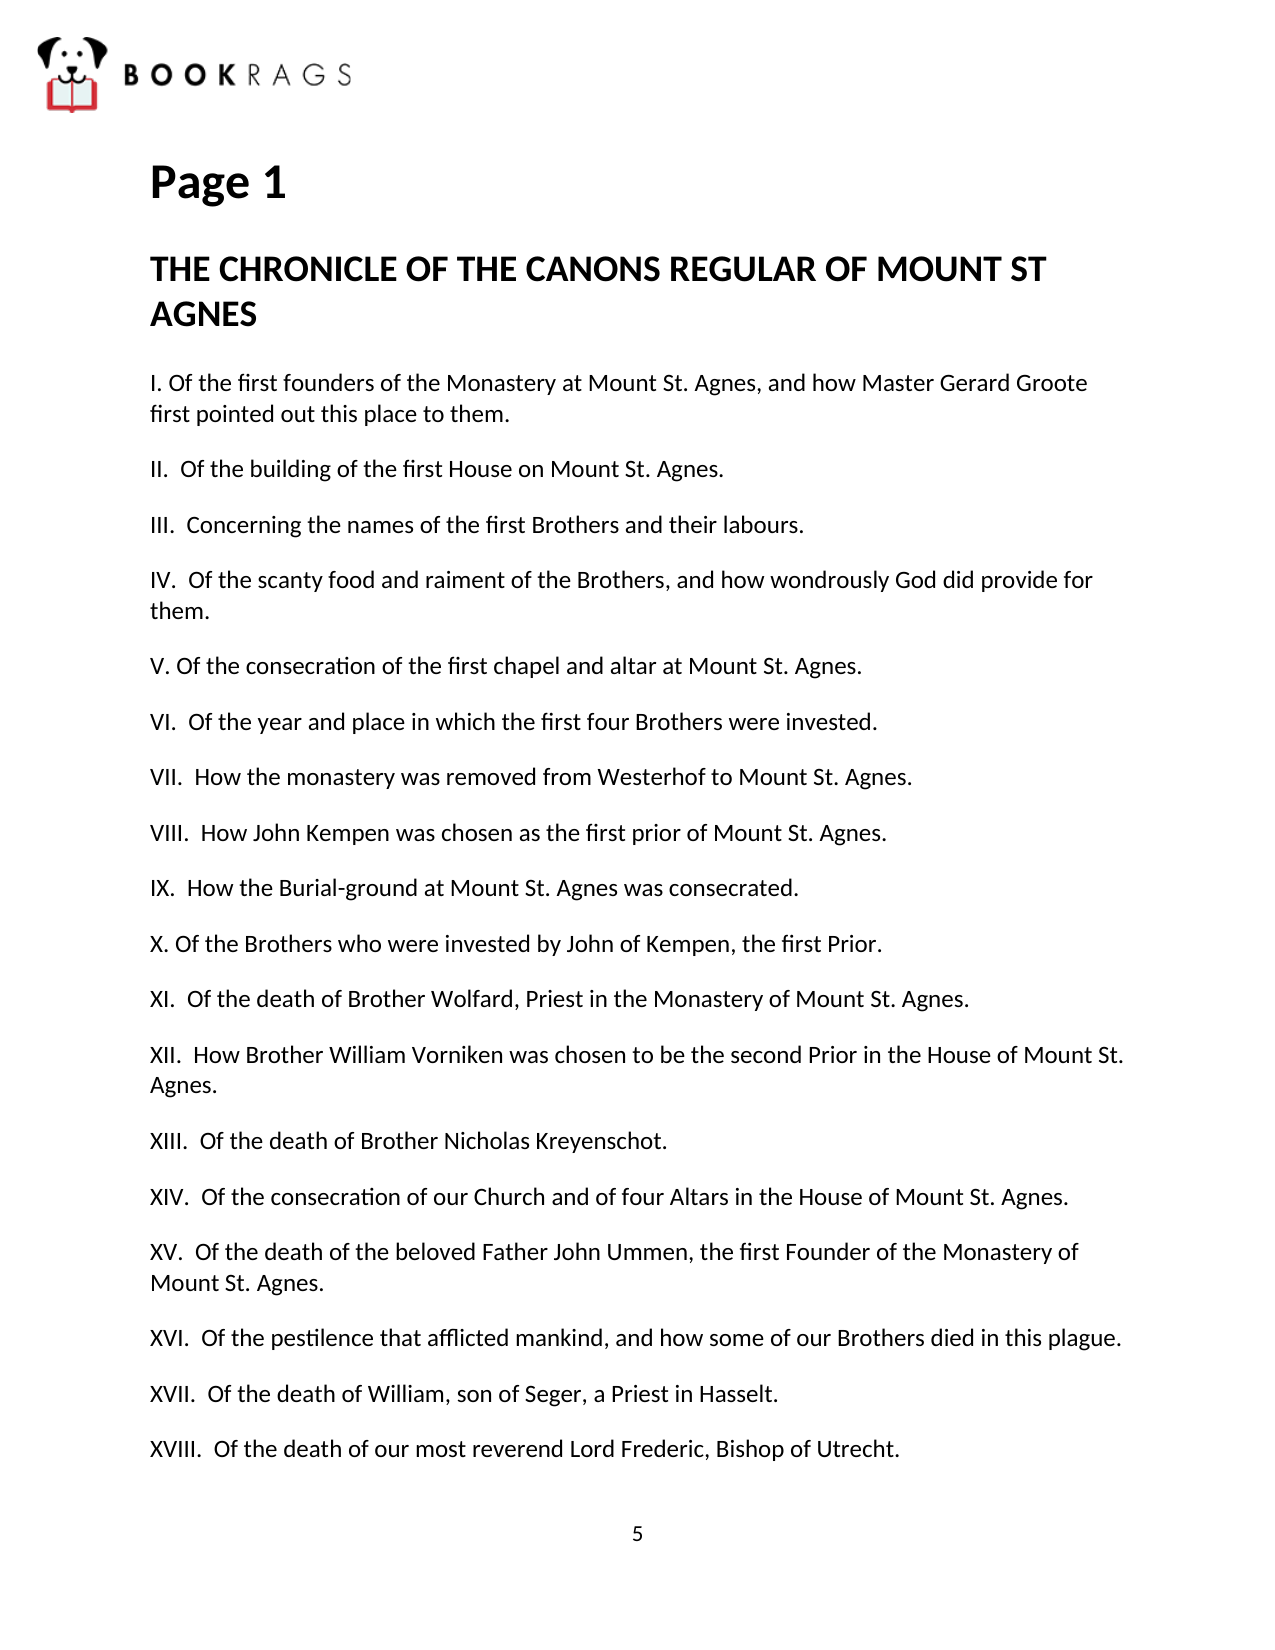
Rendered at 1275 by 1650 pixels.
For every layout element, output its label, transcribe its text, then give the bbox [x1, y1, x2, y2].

text XV. Of the death of the beloved Father John Ummen, the first Founder of the Monastery of Mount St. Agnes. [150, 1236, 1125, 1297]
text VI. Of the year and place in which the first four Brothers were invested. [150, 706, 1125, 737]
text XVI. Of the pestilence that afflicted mankind, and how some of our Brothers died in this plague. [150, 1322, 1125, 1353]
text IV. Of the scanty food and raiment of the Brothers, and how wondrously God did provide for them. [150, 564, 1125, 626]
text XIII. Of the death of Brother Nicholas Kreyenschot. [150, 1125, 1125, 1156]
text X. Of the Brothers who were invested by John of Kempen, the first Prior. [150, 928, 1125, 959]
text XVIII. Of the death of our most reverend Lord Frederic, Bishop of Utrecht. [150, 1433, 1125, 1464]
text V. Of the consecration of the first chapel and altar at Mount St. Agnes. [150, 651, 1125, 681]
text Page 1 [150, 150, 1125, 211]
text XIV. Of the consecration of our Church and of four Altars in the House of Mount St. Agnes. [150, 1181, 1125, 1211]
picture [37, 37, 351, 113]
text II. Of the building of the first House on Mount St. Agnes. [150, 453, 1125, 484]
text VIII. How John Kempen was chosen as the first prior of Mount St. Agnes. [150, 817, 1125, 848]
text XII. How Brother William Vorniken was chosen to be the second Prior in the House of Mount St. Agnes. [150, 1039, 1125, 1100]
text XI. Of the death of Brother Wolfard, Priest in the Monastery of Mount St. Agnes. [150, 984, 1125, 1014]
text THE CHRONICLE OF THE CANONS REGULAR OF MOUNT ST AGNES [150, 244, 1125, 336]
text III. Concerning the names of the first Brothers and their labours. [150, 509, 1125, 539]
text IX. How the Burial-ground at Mount St. Agnes was consecrated. [150, 873, 1125, 903]
text VII. How the monastery was removed from Westerhof to Mount St. Agnes. [150, 762, 1125, 792]
text XVII. Of the death of William, son of Seger, a Priest in Hasselt. [150, 1378, 1125, 1408]
text I. Of the first founders of the Monastery at Mount St. Agnes, and how Master Gerard Groote first pointed out this place to them. [150, 367, 1125, 428]
